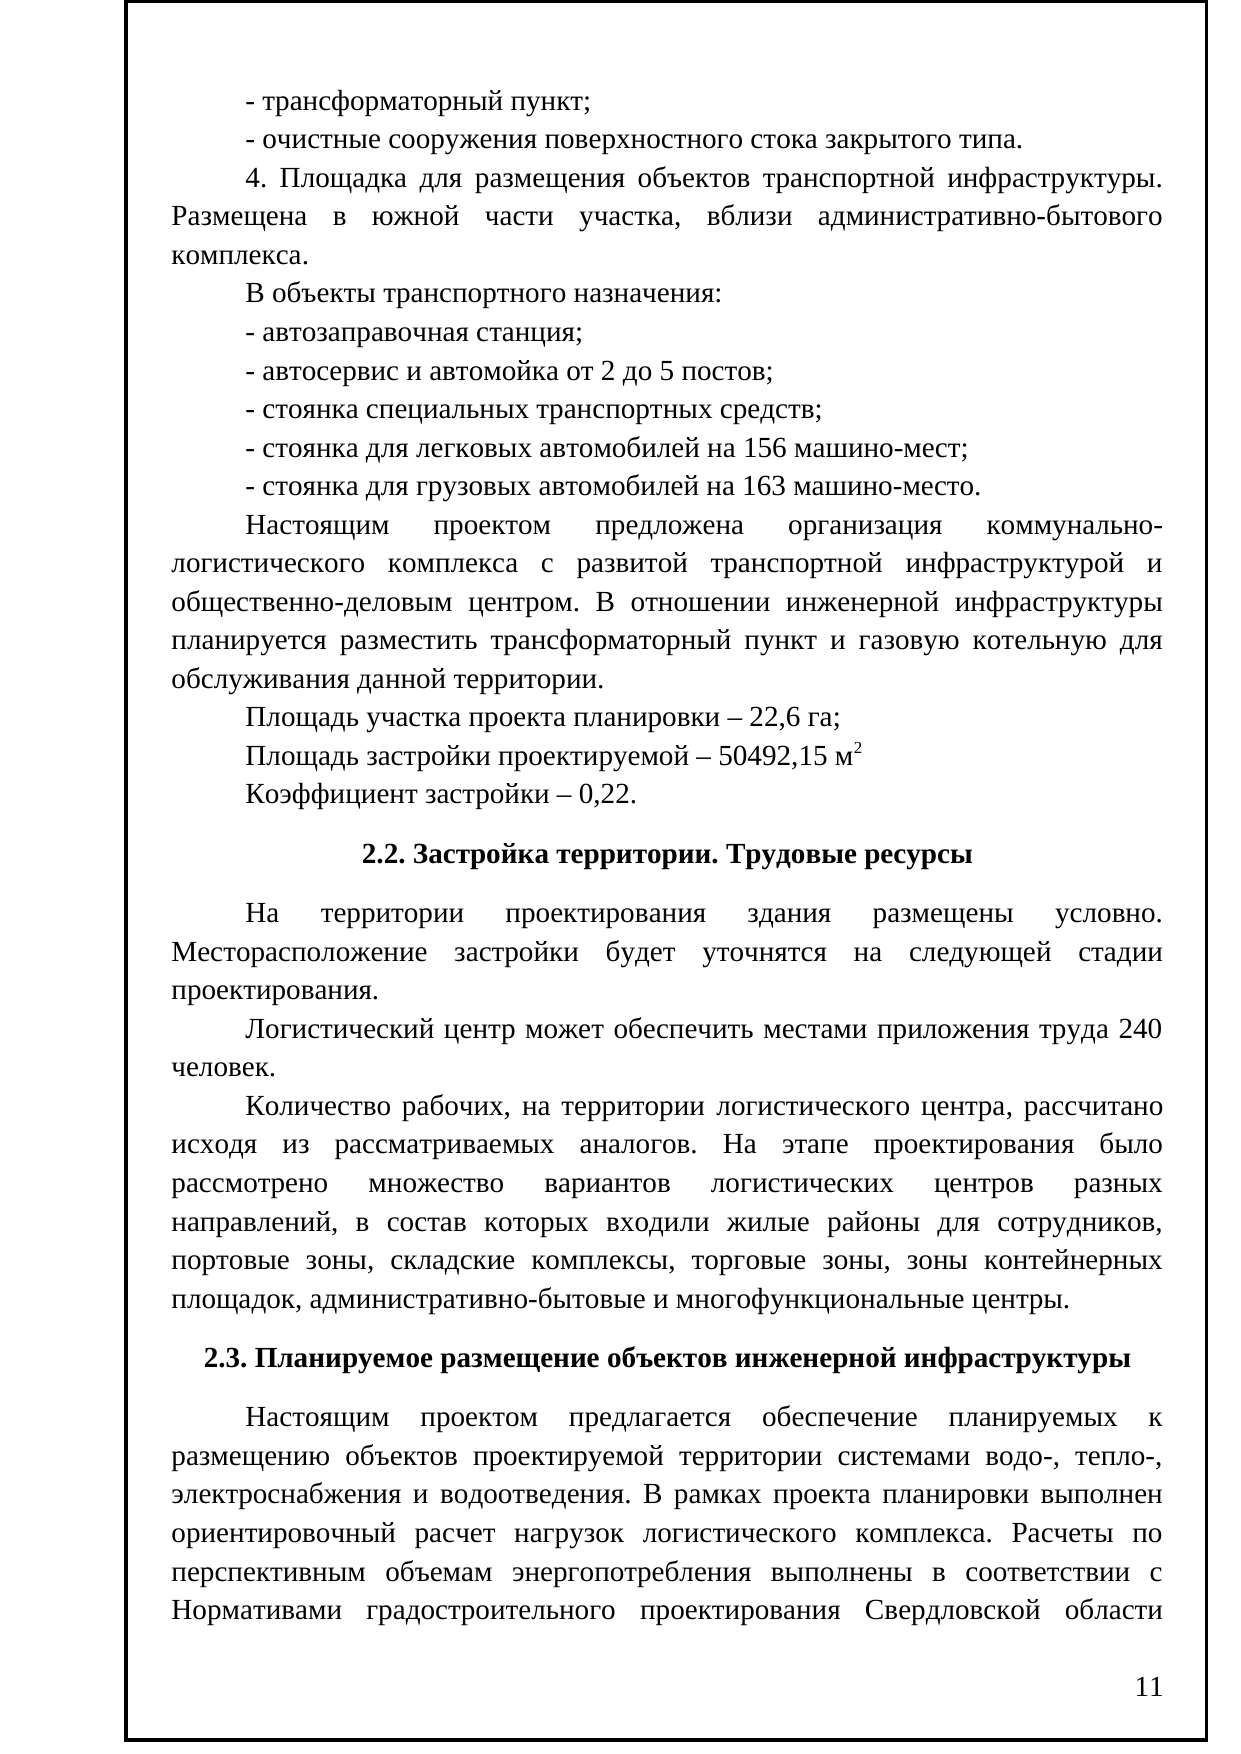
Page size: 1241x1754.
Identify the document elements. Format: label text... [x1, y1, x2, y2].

text Площадь застройки проектируемой – 50492,15 м2 [171, 738, 1163, 772]
text В объекты транспортного назначения: [171, 276, 1163, 309]
text На территории проектирования здания размещены условно. Месторасположение застройки будет уточнятся на следующей стадии проектирования. [171, 895, 1163, 1006]
text Коэффициент застройки – 0,22. [171, 777, 1163, 810]
text - трансформаторный пункт; [171, 83, 1163, 116]
subtitle 2.2. Застройка территории. Трудовые ресурсы [171, 836, 1163, 869]
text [171, 1399, 1163, 1626]
text Настоящим проектом предложена организация коммунально-логистического комплекса с развитой транспортной инфраструктурой и общественно-деловым центром. В отношении инженерной инфраструктуры планируется разместить трансформаторный пункт и газовую котельную для обслуживания данной территории. [171, 507, 1163, 694]
text - очистные сооружения поверхностного стока закрытого типа. [171, 121, 1163, 155]
subtitle 2.3. Планируемое размещение объектов инженерной инфраструктуры [171, 1340, 1163, 1374]
text - автозаправочная станция; [171, 314, 1163, 348]
text Логистический центр может обеспечить местами приложения труда 240 человек. [171, 1011, 1163, 1083]
text Площадь участка проекта планировки – 22,6 га; [171, 699, 1163, 733]
text - стоянка для грузовых автомобилей на 163 машино-место. [171, 468, 1163, 502]
text - стоянка для легковых автомобилей на 156 машино-мест; [171, 430, 1163, 463]
text - стоянка специальных транспортных средств; [171, 391, 1163, 425]
text - автосервис и автомойка от 2 до 5 постов; [171, 353, 1163, 386]
text Количество рабочих, на территории логистического центра, рассчитано исходя из рассматриваемых аналогов. На этапе проектирования было рассмотрено множество вариантов логистических центров разных направлений, в состав которых входили жилые районы для сотрудников, портовые зоны, складские комплексы, торговые зоны, зоны контейнерных площадок, административно-бытовые и многофункциональные центры. [171, 1088, 1163, 1314]
text 4. Площадка для размещения объектов транспортной инфраструктуры. Размещена в южной части участка, вблизи административно-бытового комплекса. [171, 160, 1163, 271]
